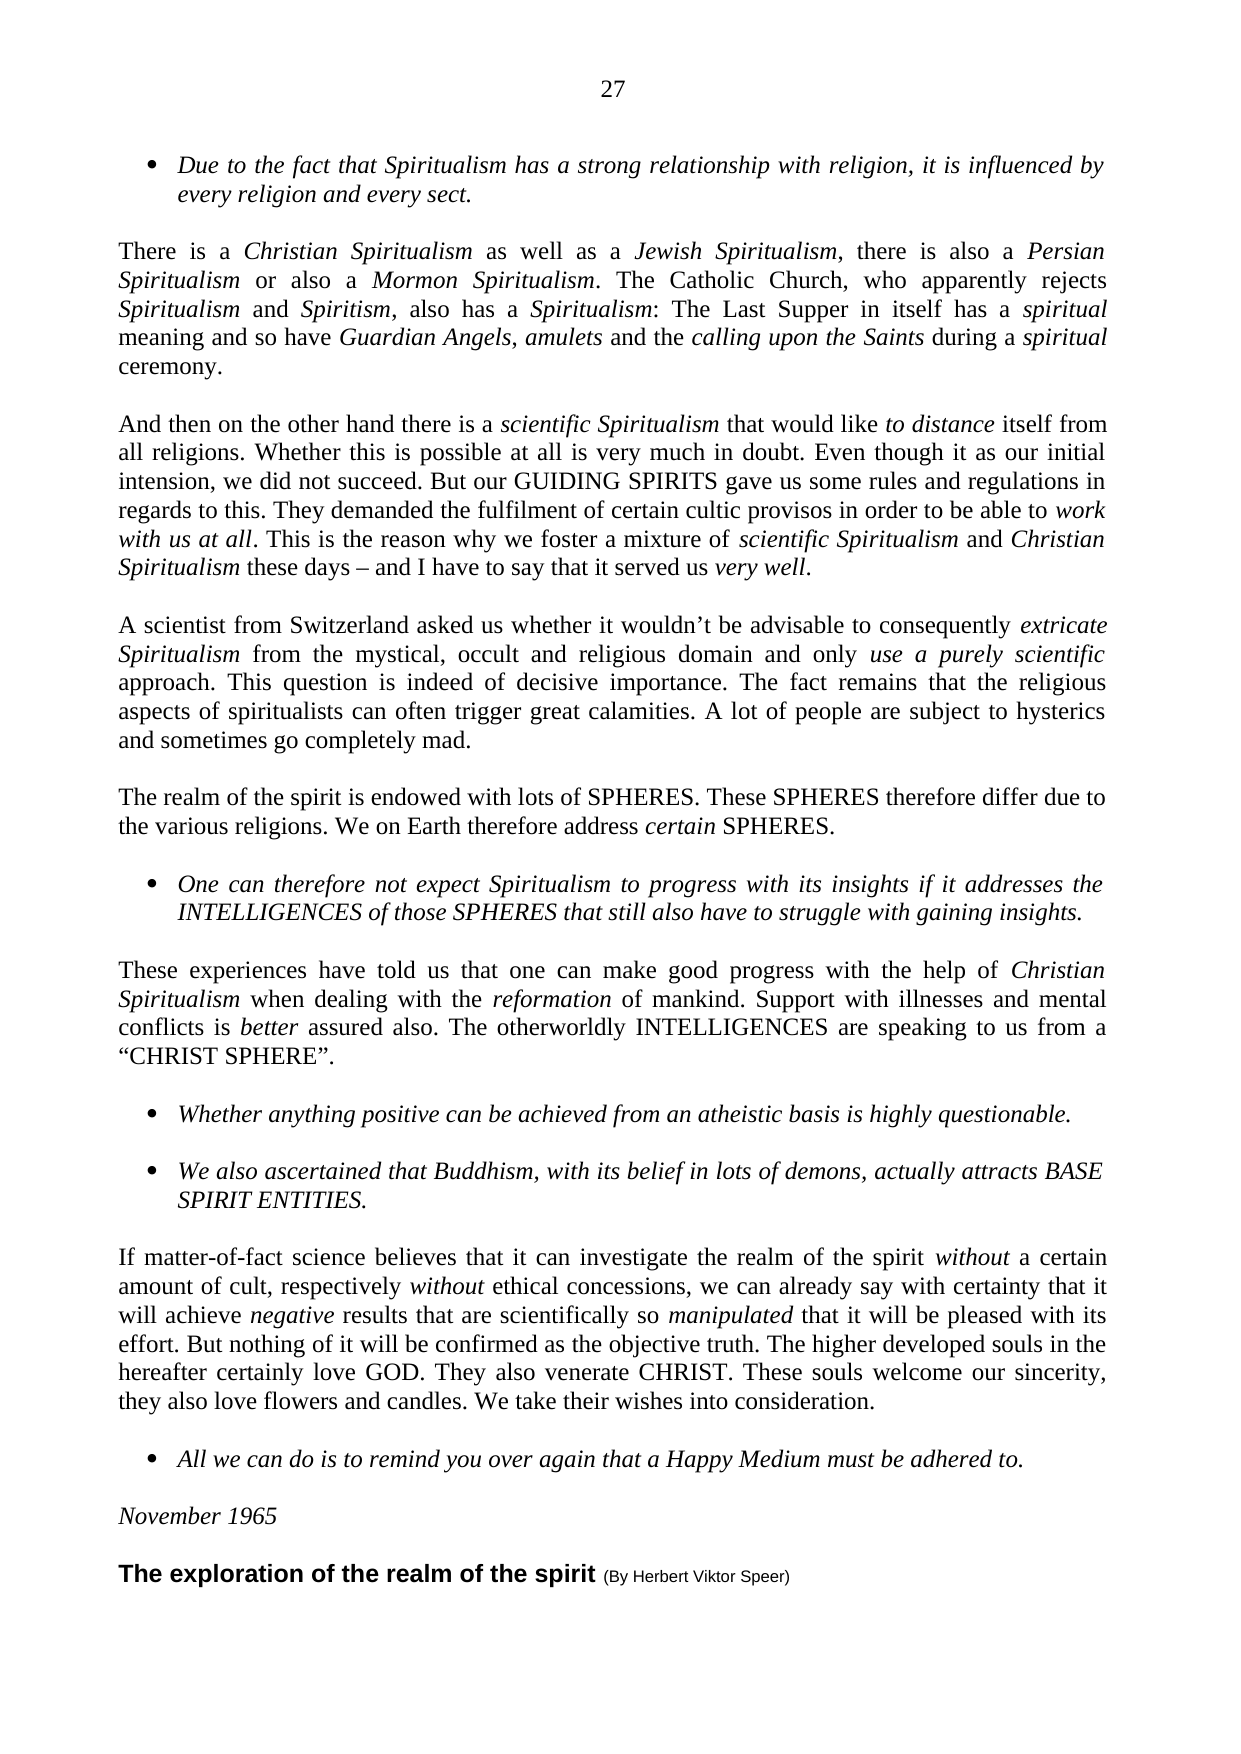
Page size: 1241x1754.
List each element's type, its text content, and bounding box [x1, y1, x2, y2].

text A scientist from Switzerland asked us whether it wouldn’t be advisable to consequently extricate Spiritualism from the mystical, occult and religious domain and only use a purely scientific approach. This question is indeed of decisive importance. The fact remains that the religious aspects of spiritualists can often trigger great calamities. A lot of people are subject to hysterics and sometimes go completely mad. [118, 610, 1107, 754]
list One can therefore not expect Spiritualism to progress with its insights if it addresses the INTELLIGENCES of those SPHERES that still also have to struggle with gaining insights. [148, 869, 1107, 926]
list Whether anything positive can be achieved from an atheistic basis is highly questionable. [148, 1099, 1107, 1127]
list Due to the fact that Spiritualism has a strong relationship with religion, it is influenced by every religion and every sect. [148, 150, 1107, 207]
text There is a Christian Spiritualism as well as a Jewish Spiritualism, there is also a Persian Spiritualism or also a Mormon Spiritualism. The Catholic Church, who apparently rejects Spiritualism and Spiritism, also has a Spiritualism: The Last Supper in itself has a spiritual meaning and so have Guardian Angels, amulets and the calling upon the Saints during a spiritual ceremony. [118, 236, 1107, 380]
list All we can do is to remind you over again that a Happy Medium must be adhered to. [148, 1444, 1107, 1472]
list We also ascertained that Buddhism, with its belief in lots of demons, actually attracts BASE SPIRIT ENTITIES. [148, 1156, 1107, 1214]
text The realm of the spirit is endowed with lots of SPHERES. These SPHERES therefore differ due to the various religions. We on Earth therefore address certain SPHERES. [118, 782, 1107, 840]
text And then on the other hand there is a scientific Spiritualism that would like to distance itself from all religions. Whether this is possible at all is very much in doubt. Even though it as our initial intension, we did not succeed. But our GUIDING SPIRITS gave us some rules and regulations in regards to this. They demanded the fulfilment of certain cultic provisos in order to be able to work with us at all. This is the reason why we foster a mixture of scientific Spiritualism and Christian Spiritualism these days – and I have to say that it served us very well. [118, 409, 1107, 581]
text These experiences have told us that one can make good progress with the help of Christian Spiritualism when dealing with the reformation of mankind. Support with illnesses and mental conflicts is better assured also. The otherworldly INTELLIGENCES are speaking to us from a “CHRIST SPHERE”. [118, 955, 1107, 1070]
text The exploration of the realm of the spirit (By Herbert Viktor Speer) [118, 1559, 1107, 1587]
text If matter-of-fact science believes that it can investigate the realm of the spirit without a certain amount of cult, respectively without ethical concessions, we can already say with certainty that it will achieve negative results that are scientifically so manipulated that it will be pleased with its effort. But nothing of it will be confirmed as the objective truth. The higher developed souls in the hereafter certainly love GOD. They also venerate CHRIST. These souls welcome our sincerity, they also love flowers and candles. We take their wishes into consideration. [118, 1242, 1107, 1415]
text November 1965 [118, 1501, 1107, 1530]
